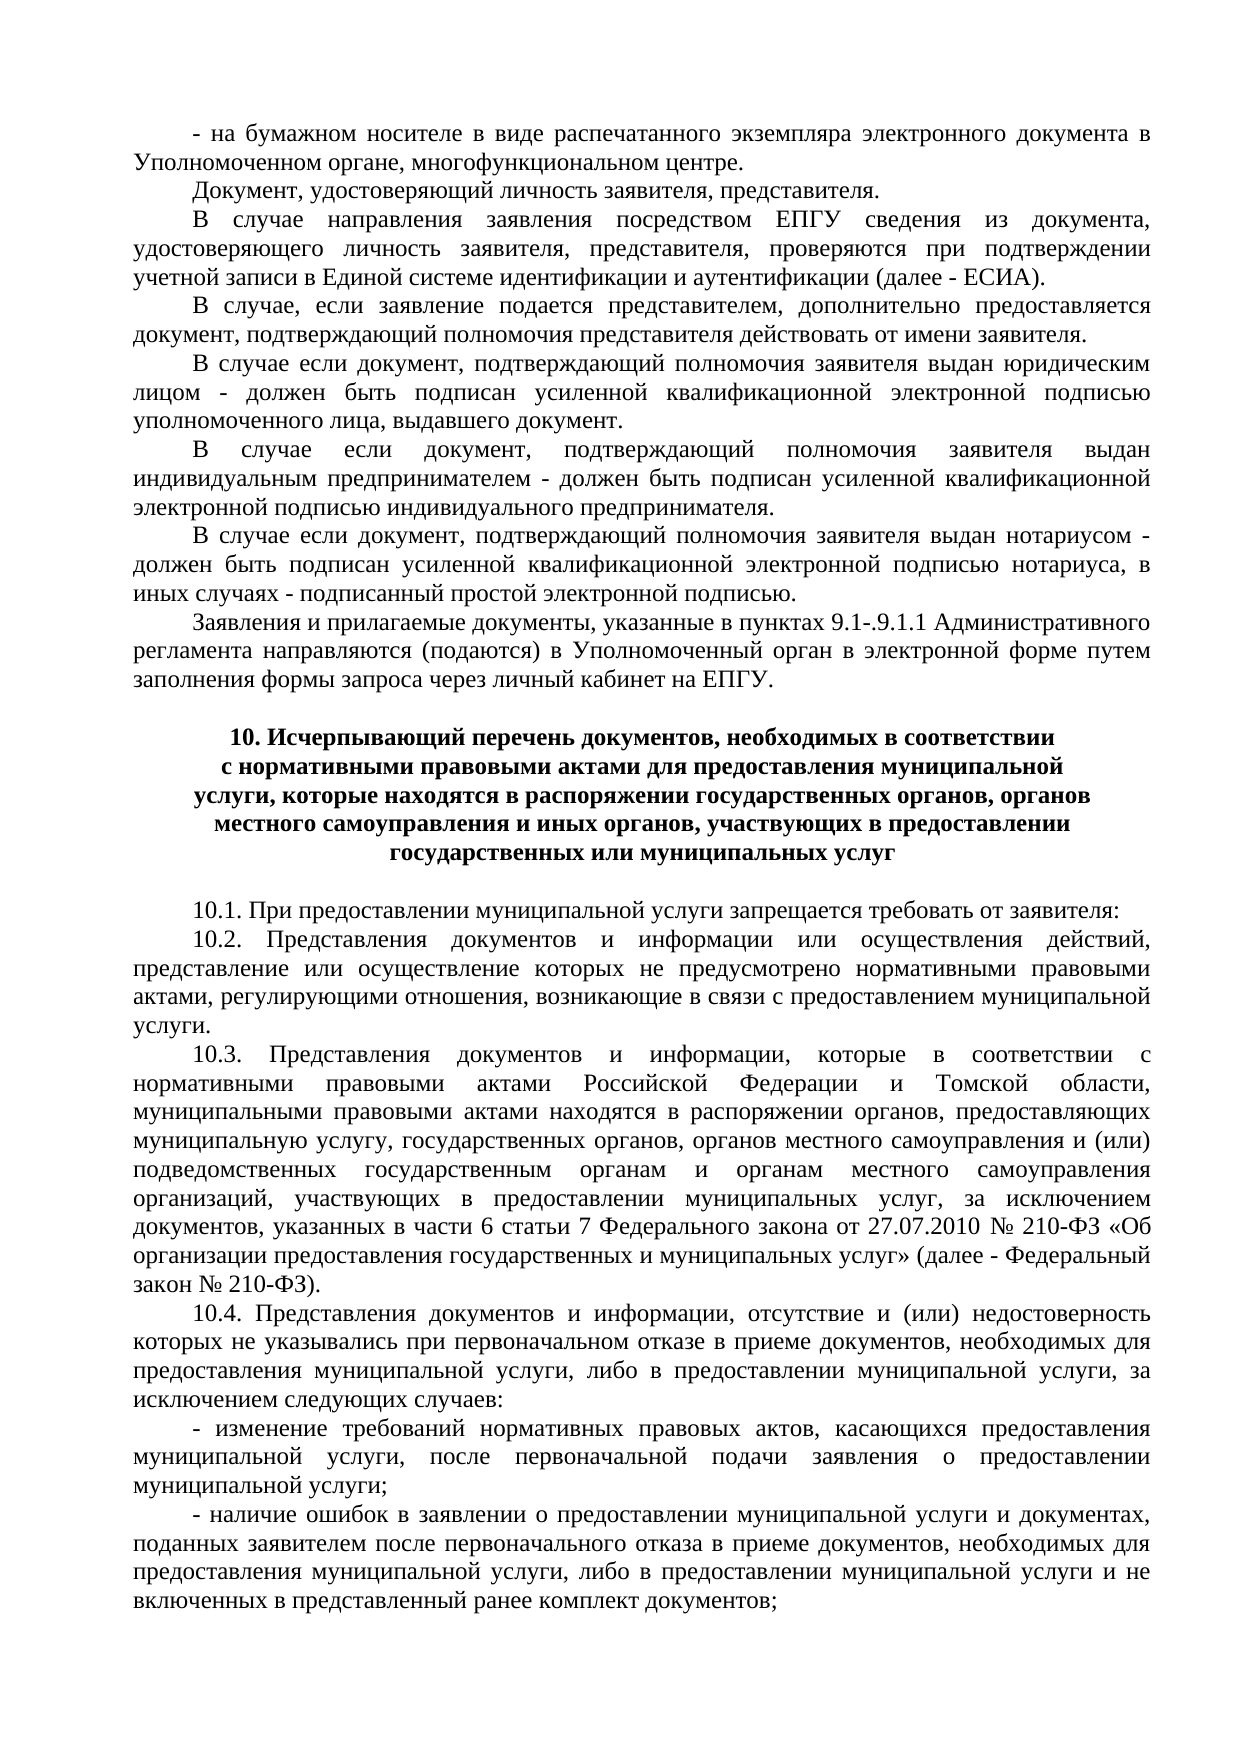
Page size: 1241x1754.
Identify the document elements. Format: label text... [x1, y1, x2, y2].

text В случае если документ, подтверждающий полномочия заявителя выдан нотариусом - должен быть подписан усиленной квалификационной электронной подписью нотариуса, в иных случаях - подписанный простой электронной подписью. [133, 521, 1152, 607]
text 10.4. Представления документов и информации, отсутствие и (или) недостоверность которых не указывались при первоначальном отказе в приеме документов, необходимых для предоставления муниципальной услуги, либо в предоставлении муниципальной услуги, за исключением следующих случаев: [133, 1298, 1152, 1413]
text - на бумажном носителе в виде распечатанного экземпляра электронного документа в Уполномоченном органе, многофункциональном центре. [133, 118, 1152, 176]
text Заявления и прилагаемые документы, указанные в пунктах 9.1-.9.1.1 Административного регламента направляются (подаются) в Уполномоченный орган в электронной форме путем заполнения формы запроса через личный кабинет на ЕПГУ. [133, 607, 1152, 693]
text - изменение требований нормативных правовых актов, касающихся предоставления муниципальной услуги, после первоначальной подачи заявления о предоставлении муниципальной услуги; [133, 1413, 1152, 1499]
text 10. Исчерпывающий перечень документов, необходимых в соответствии с нормативными правовыми актами для предоставления муниципальной услуги, которые находятся в распоряжении государственных органов, органов местного самоуправления и иных органов, участвующих в предоставлении государственных или муниципальных услуг [133, 722, 1152, 866]
text В случае если документ, подтверждающий полномочия заявителя выдан индивидуальным предпринимателем - должен быть подписан усиленной квалификационной электронной подписью индивидуального предпринимателя. [133, 434, 1152, 521]
text В случае направления заявления посредством ЕПГУ сведения из документа, удостоверяющего личность заявителя, представителя, проверяются при подтверждении учетной записи в Единой системе идентификации и аутентификации (далее - ЕСИА). [133, 204, 1152, 291]
text В случае если документ, подтверждающий полномочия заявителя выдан юридическим лицом - должен быть подписан усиленной квалификационной электронной подписью уполномоченного лица, выдавшего документ. [133, 348, 1152, 434]
text Документ, удостоверяющий личность заявителя, представителя. [133, 176, 1152, 204]
text 10.2. Представления документов и информации или осуществления действий, представление или осуществление которых не предусмотрено нормативными правовыми актами, регулирующими отношения, возникающие в связи с предоставлением муниципальной услуги. [133, 924, 1152, 1039]
text В случае, если заявление подается представителем, дополнительно предоставляется документ, подтверждающий полномочия представителя действовать от имени заявителя. [133, 291, 1152, 348]
text 10.3. Представления документов и информации, которые в соответствии с нормативными правовыми актами Российской Федерации и Томской области, муниципальными правовыми актами находятся в распоряжении органов, предоставляющих муниципальную услугу, государственных органов, органов местного самоуправления и (или) подведомственных государственным органам и органам местного самоуправления организаций, участвующих в предоставлении муниципальных услуг, за исключением документов, указанных в части 6 статьи 7 Федерального закона от 27.07.2010 № 210-ФЗ «Об организации предоставления государственных и муниципальных услуг» (далее - Федеральный закон № 210-ФЗ). [133, 1039, 1152, 1298]
text - наличие ошибок в заявлении о предоставлении муниципальной услуги и документах, поданных заявителем после первоначального отказа в приеме документов, необходимых для предоставления муниципальной услуги, либо в предоставлении муниципальной услуги и не включенных в представленный ранее комплект документов; [133, 1499, 1152, 1614]
text 10.1. При предоставлении муниципальной услуги запрещается требовать от заявителя: [133, 895, 1152, 924]
